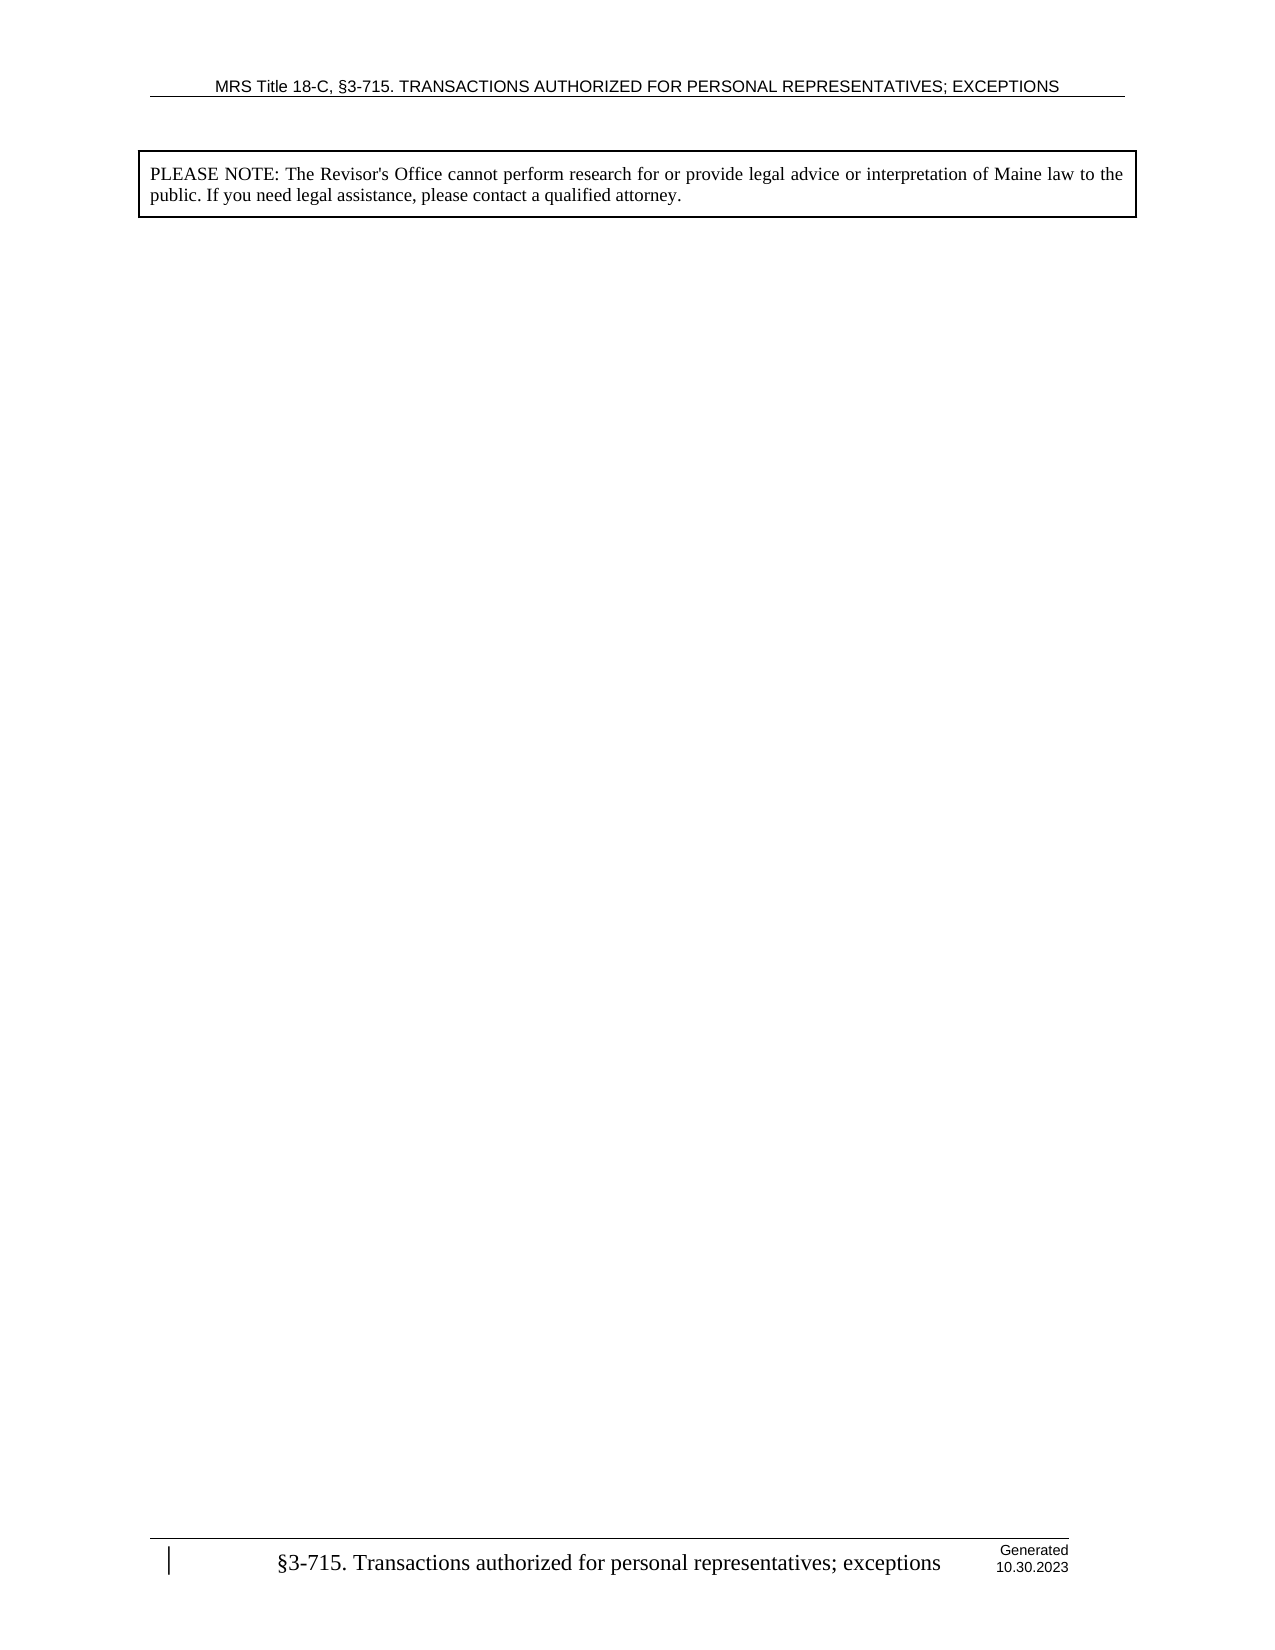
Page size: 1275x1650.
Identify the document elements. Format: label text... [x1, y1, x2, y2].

text PLEASE NOTE: The Revisor's Office cannot perform research for or provide legal advice or interpretation of Maine law to the public. If you need legal assistance, please contact a qualified attorney. [140, 152, 1135, 216]
